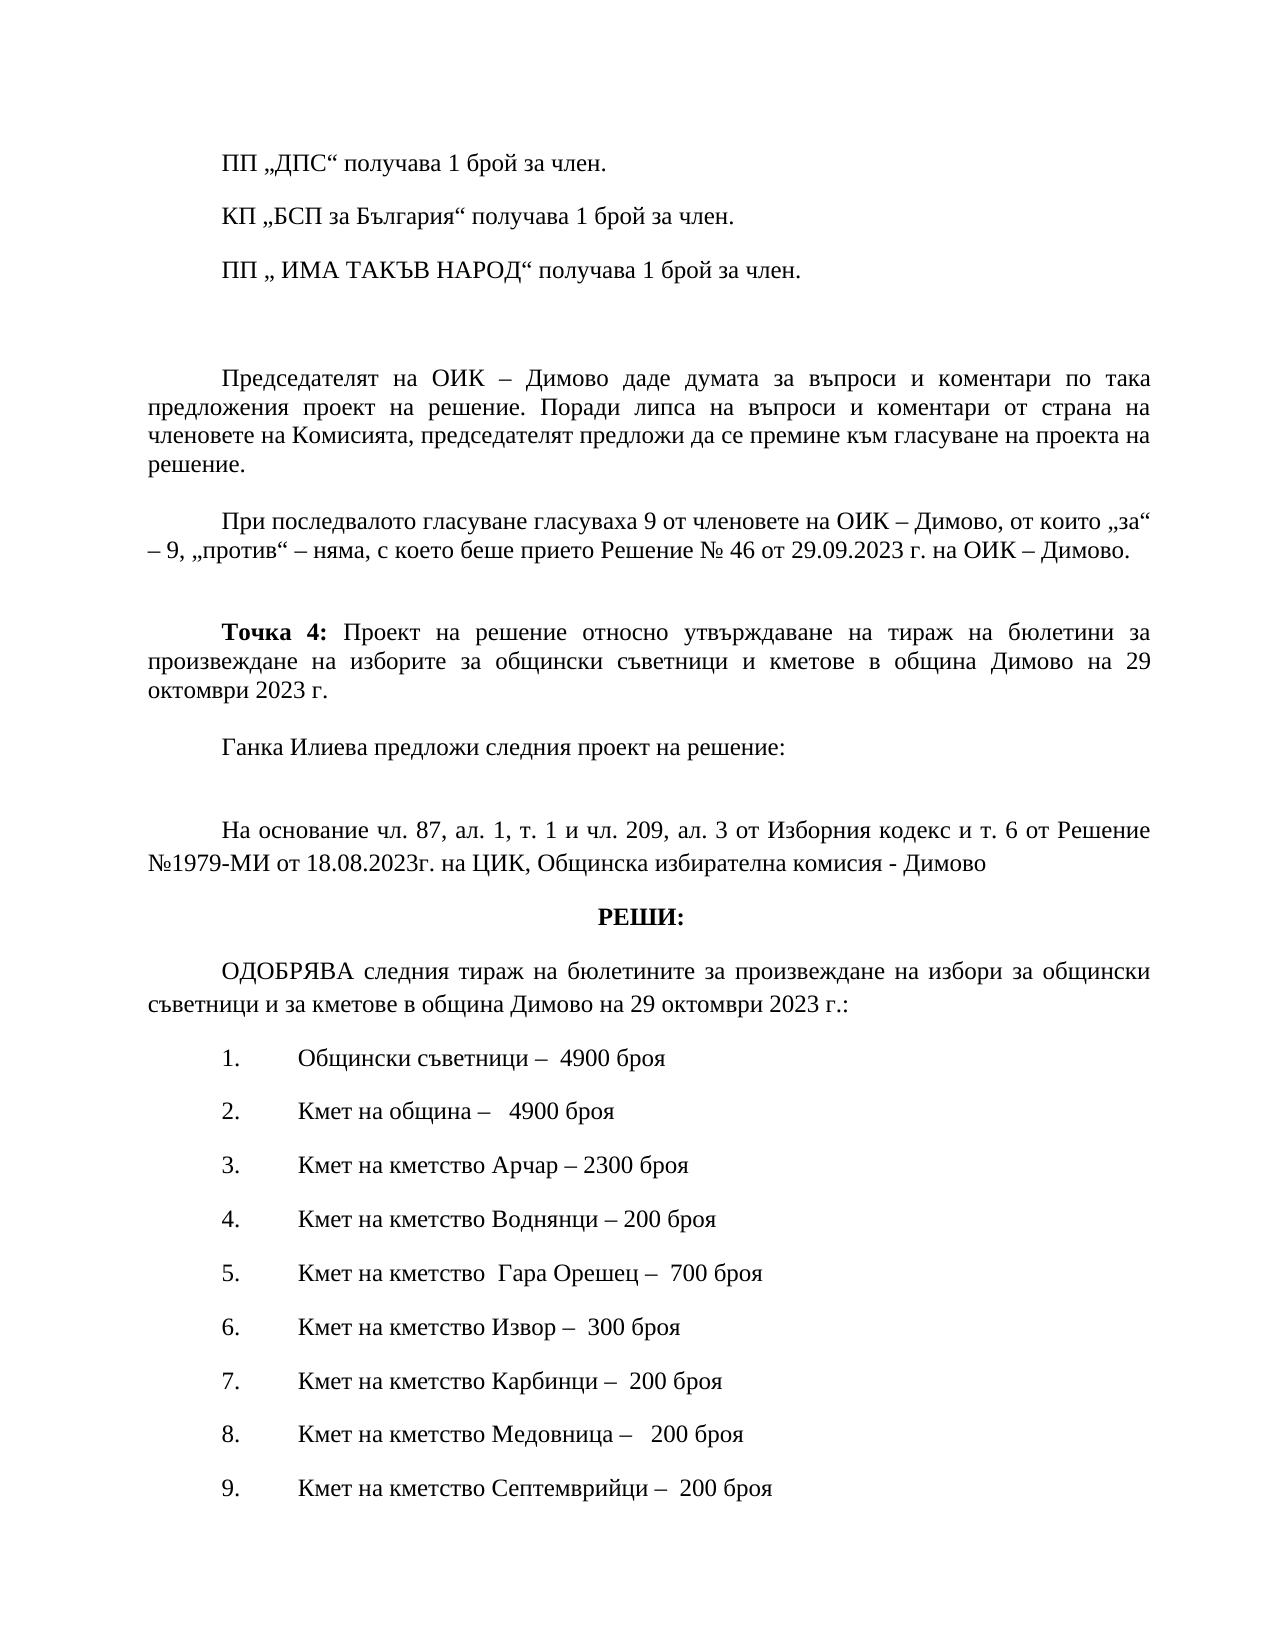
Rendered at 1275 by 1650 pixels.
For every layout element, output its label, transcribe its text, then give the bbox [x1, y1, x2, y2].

text 4. Кмет на кметство Воднянци – 200 броя [148, 1204, 1152, 1233]
text 3. Кмет на кметство Арчар – 2300 броя [148, 1150, 1152, 1179]
text ОДОБРЯВА следния тираж на бюлетините за произвеждане на избори за общински съветници и за кметове в община Димово на 29 октомври 2023 г.: [148, 956, 1152, 1017]
text Ганка Илиева предложи следния проект на решение: [148, 732, 1152, 761]
text 8. Кмет на кметство Медовница – 200 броя [148, 1419, 1152, 1448]
text Точка 4: Проект на решение относно утвърждаване на тираж на бюлетини за произвеждане на изборите за общински съветници и кметове в община Димово на 29 октомври 2023 г. [148, 617, 1152, 704]
text На основание чл. 87, ал. 1, т. 1 и чл. 209, ал. 3 от Изборния кодекс и т. 6 от Решение №1979-МИ от 18.08.2023г. на ЦИК, Общинска избирателна комисия - Димово [148, 815, 1152, 877]
text ПП „ДПС“ получава 1 брой за член. [148, 148, 1152, 176]
text ПП „ ИМА ТАКЪВ НАРОД“ получава 1 брой за член. [148, 255, 1152, 284]
text РЕШИ: [148, 902, 1152, 931]
text 2. Кмет на община – 4900 броя [148, 1096, 1152, 1125]
text При последвалото гласуване гласуваха 9 от членовете на ОИК – Димово, от които „за“ – 9, „против“ – няма, с което беше прието Решение № 46 от 29.09.2023 г. на ОИК – Димово. [148, 506, 1152, 563]
text КП „БСП за България“ получава 1 брой за член. [148, 201, 1152, 230]
text 1. Общински съветници – 4900 броя [148, 1043, 1152, 1071]
text 5. Кмет на кметство Гара Орешец – 700 броя [148, 1258, 1152, 1287]
text 7. Кмет на кметство Карбинци – 200 броя [148, 1366, 1152, 1394]
text 6. Кмет на кметство Извор – 300 броя [148, 1312, 1152, 1341]
text 9. Кмет на кметство Септемврийци – 200 броя [148, 1473, 1152, 1502]
text Председателят на ОИК – Димово даде думата за въпроси и коментари по така предложения проект на решение. Поради липса на въпроси и коментари от страна на членовете на Комисията, председателят предложи да се премине към гласуване на проекта на решение. [148, 363, 1152, 478]
